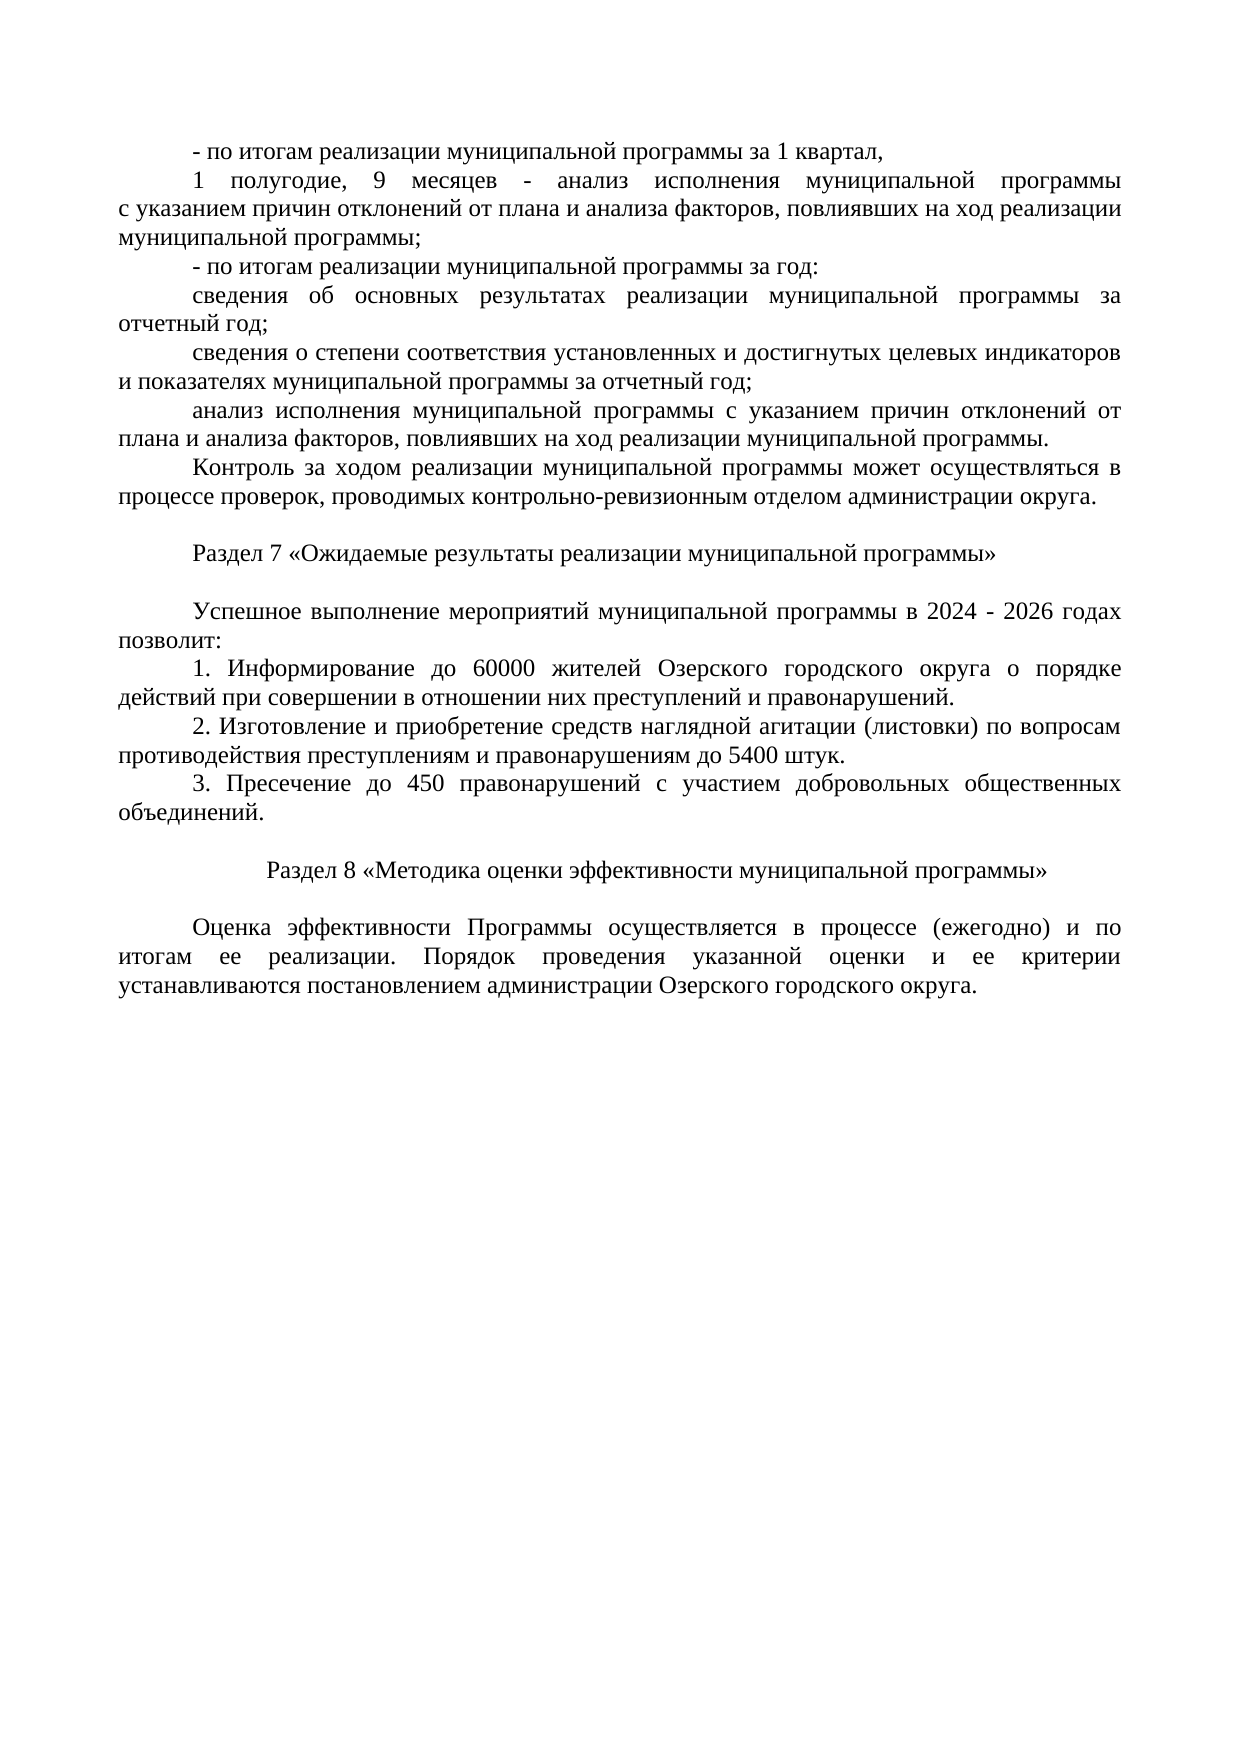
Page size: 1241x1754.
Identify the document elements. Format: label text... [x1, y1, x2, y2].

text 1 полугодие, 9 месяцев - анализ исполнения муниципальной программы с указанием причин отклонений от плана и анализа факторов, повлиявших на ход реализации муниципальной программы; [118, 165, 1122, 251]
text Успешное выполнение мероприятий муниципальной программы в 2024 - 2026 годах позволит: [118, 596, 1122, 653]
text - по итогам реализации муниципальной программы за год: [118, 251, 1122, 280]
text 3. Пресечение до 450 правонарушений с участием добровольных общественных объединений. [118, 768, 1122, 826]
text Раздел 8 «Методика оценки эффективности муниципальной программы» [118, 855, 1122, 883]
text сведения о степени соответствия установленных и достигнутых целевых индикаторов и показателях муниципальной программы за отчетный год; [118, 337, 1122, 395]
text Раздел 7 «Ожидаемые результаты реализации муниципальной программы» [118, 538, 1122, 567]
text Контроль за ходом реализации муниципальной программы может осуществляться в процессе проверок, проводимых контрольно-ревизионным отделом администрации округа. [118, 452, 1122, 510]
text 1. Информирование до 60000 жителей Озерского городского округа о порядке действий при совершении в отношении них преступлений и правонарушений. [118, 653, 1122, 711]
text Оценка эффективности Программы осуществляется в процессе (ежегодно) и по итогам ее реализации. Порядок проведения указанной оценки и ее критерии устанавливаются постановлением администрации Озерского городского округа. [118, 912, 1122, 998]
text - по итогам реализации муниципальной программы за 1 квартал, [118, 136, 1122, 165]
text анализ исполнения муниципальной программы с указанием причин отклонений от плана и анализа факторов, повлиявших на ход реализации муниципальной программы. [118, 395, 1122, 452]
text сведения об основных результатах реализации муниципальной программы за отчетный год; [118, 280, 1122, 337]
text 2. Изготовление и приобретение средств наглядной агитации (листовки) по вопросам противодействия преступлениям и правонарушениям до 5400 штук. [118, 711, 1122, 768]
